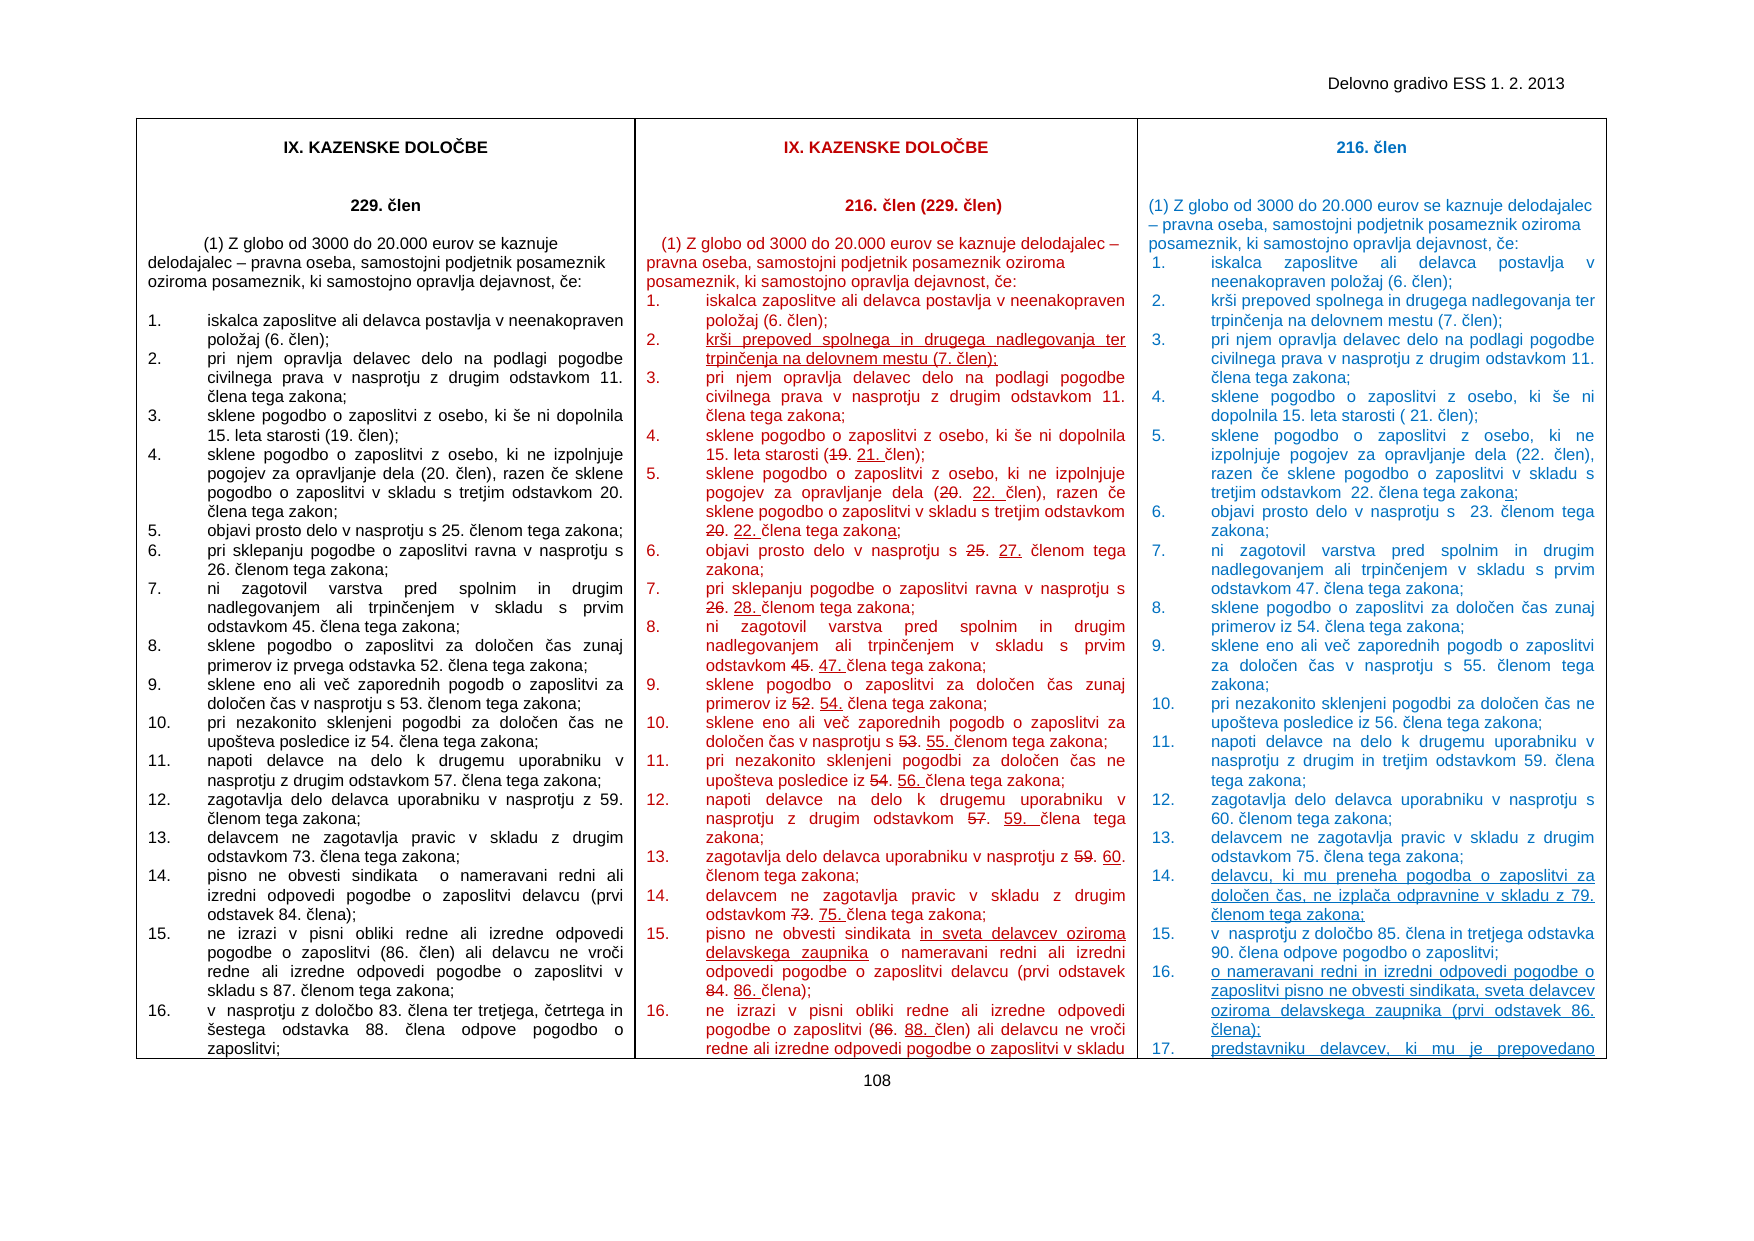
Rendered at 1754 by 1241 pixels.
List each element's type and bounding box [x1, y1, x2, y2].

table_cell [1138, 119, 1606, 1058]
table_cell [636, 119, 1137, 1058]
table_cell [137, 119, 634, 1058]
